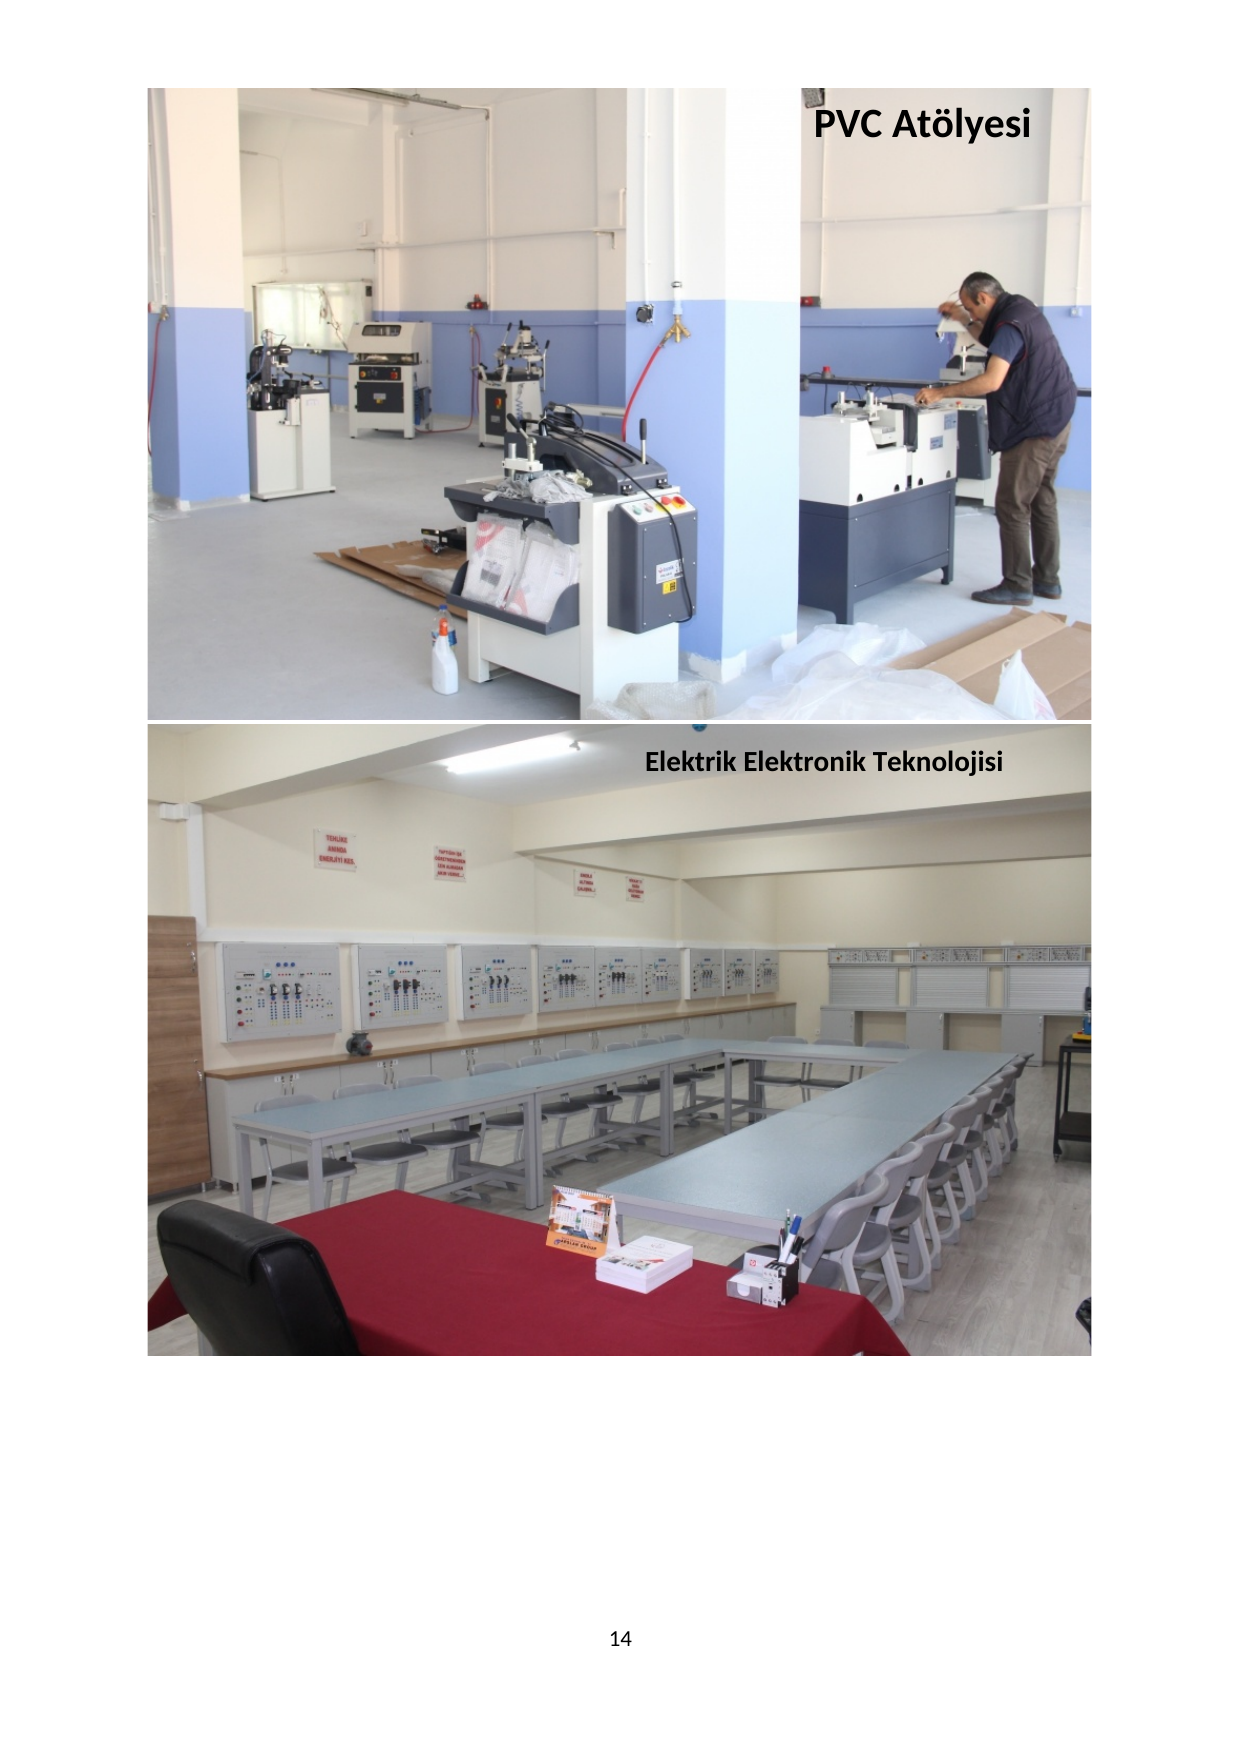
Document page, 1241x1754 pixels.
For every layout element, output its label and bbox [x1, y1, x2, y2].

picture [147, 724, 1092, 1356]
picture [147, 88, 1092, 720]
